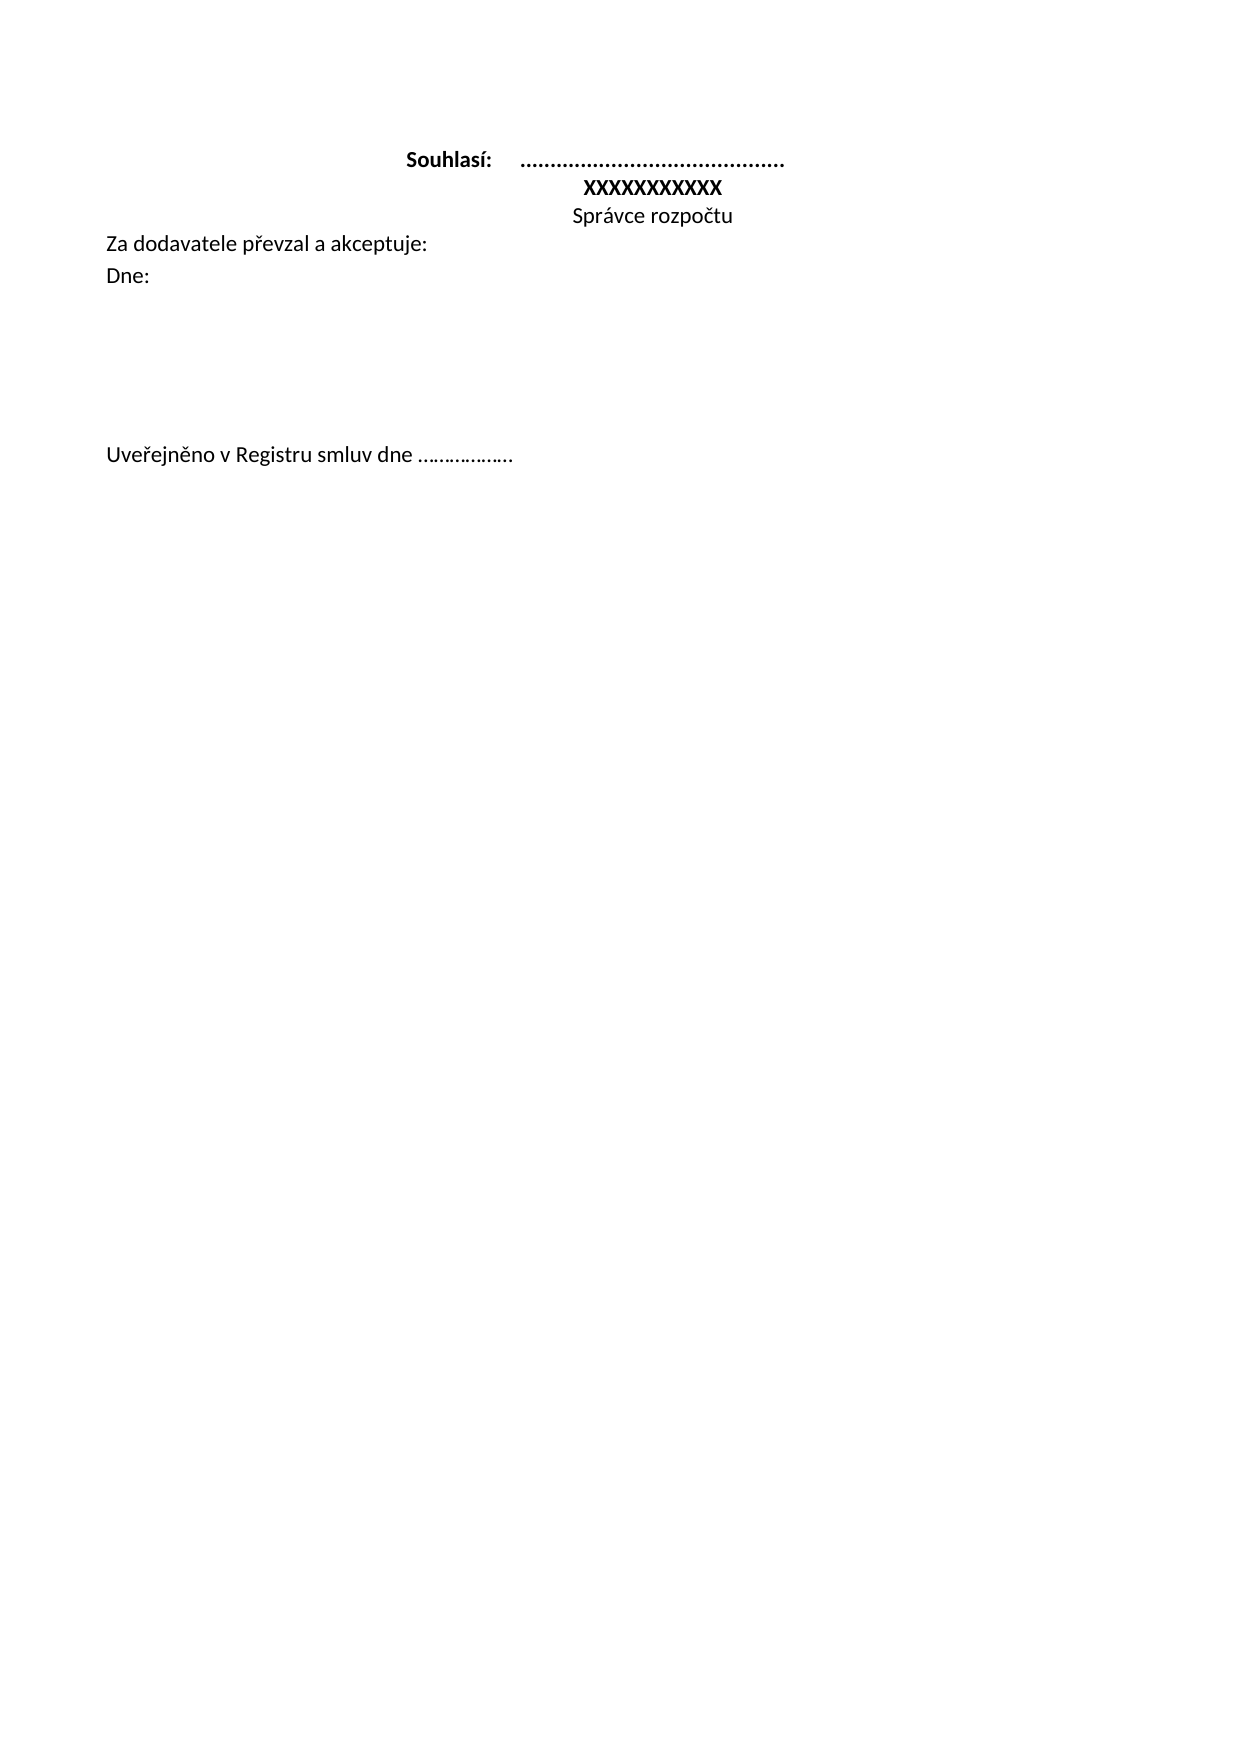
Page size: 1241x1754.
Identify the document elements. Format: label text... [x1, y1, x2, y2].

text Dne: [106, 261, 1181, 289]
text Uveřejněno v Registru smluv dne ……………… [106, 440, 1181, 468]
text Souhlasí: [331, 145, 1181, 173]
text Správce rozpočtu [331, 201, 1181, 229]
text Za dodavatele převzal a akceptuje: [106, 229, 1181, 257]
text XXXXXXXXXXX [331, 173, 1181, 201]
